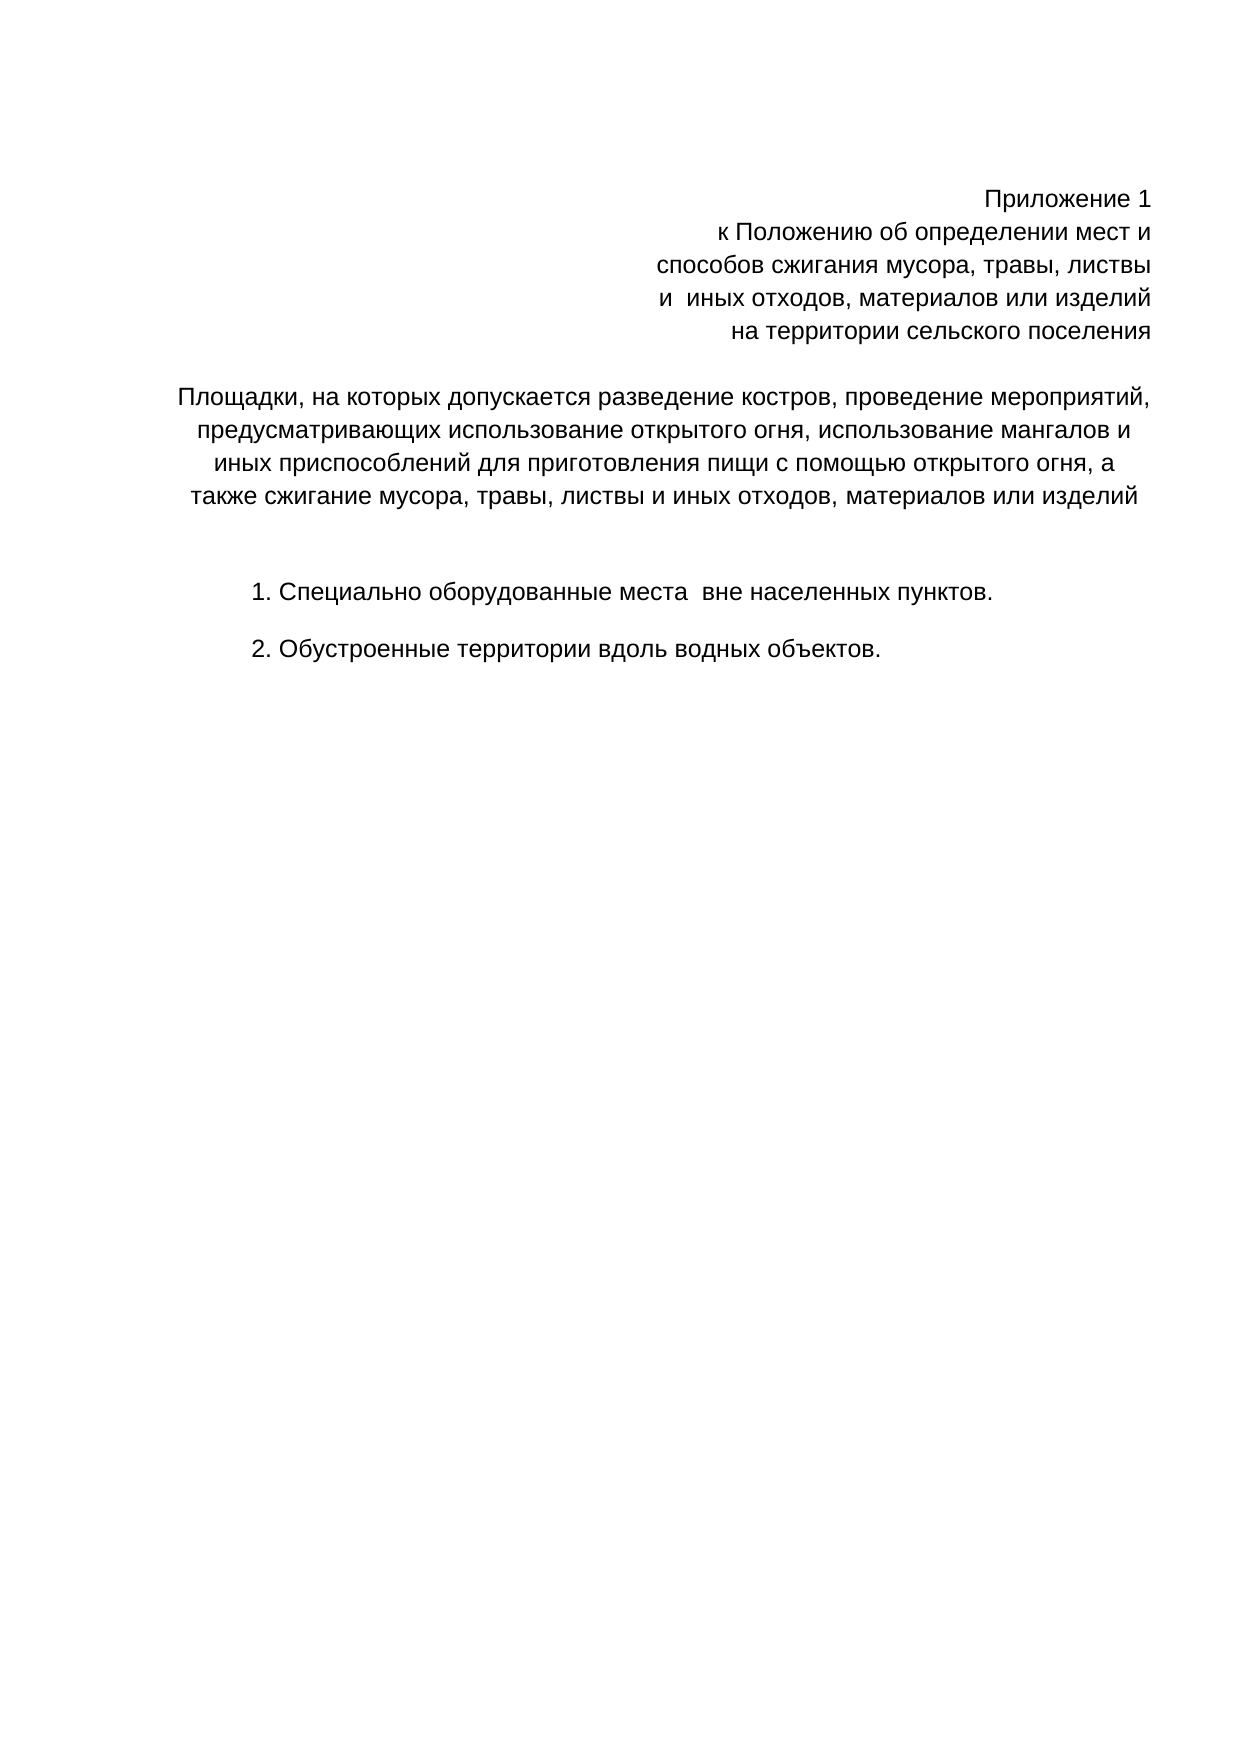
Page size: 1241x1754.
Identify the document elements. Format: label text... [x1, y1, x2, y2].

text Площадки, на которых допускается разведение костров, проведение мероприятий, предусматривающих использование открытого огня, использование мангалов и иных приспособлений для приготовления пищи с помощью открытого огня, а также сжигание мусора, травы, листвы и иных отходов, материалов или изделий [177, 382, 1152, 510]
text к Положению об определении мест и [177, 217, 1152, 246]
text и иных отходов, материалов или изделий [177, 283, 1152, 312]
text 1. Специально оборудованные места вне населенных пунктов. [177, 577, 1152, 605]
text способов сжигания мусора, травы, листвы [177, 250, 1152, 279]
text на территории сельского поселения [177, 316, 1152, 345]
text Приложение 1 [177, 184, 1152, 213]
text 2. Обустроенные территории вдоль водных объектов. [177, 634, 1152, 663]
